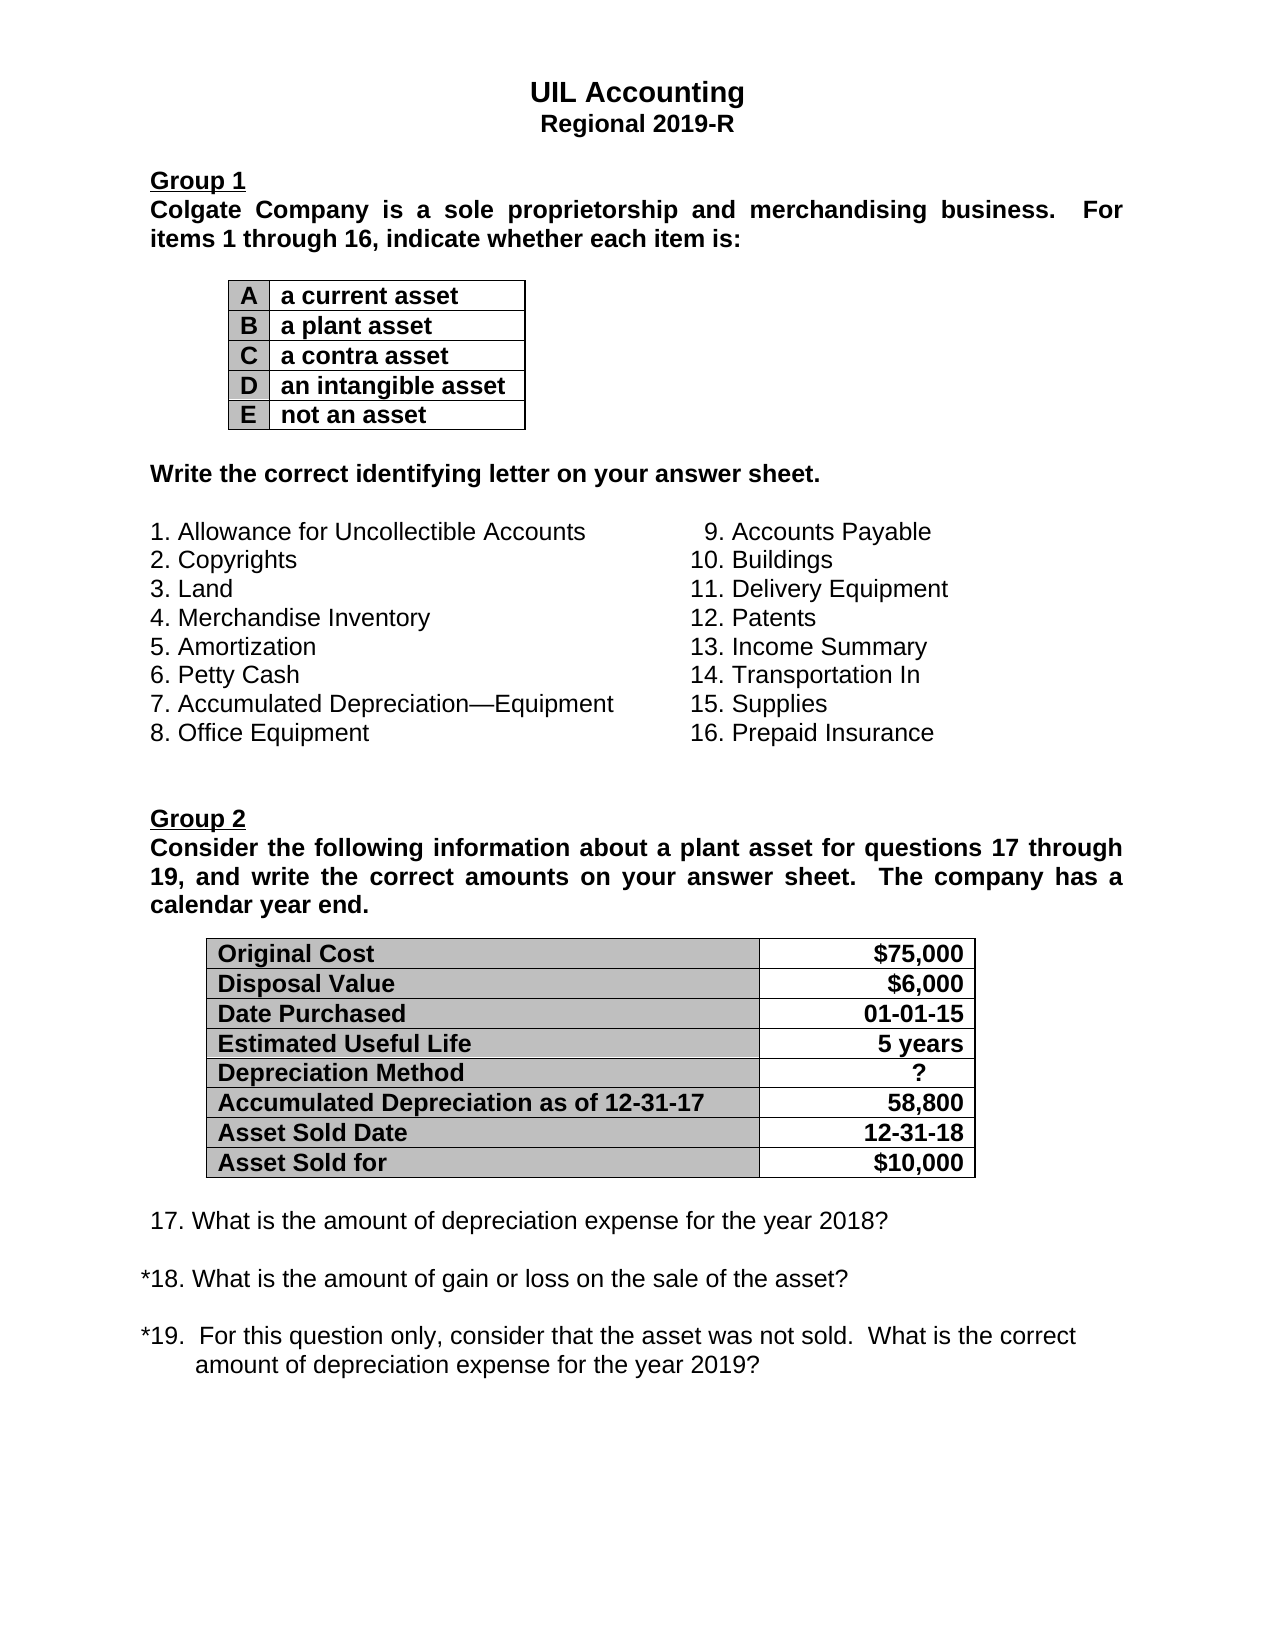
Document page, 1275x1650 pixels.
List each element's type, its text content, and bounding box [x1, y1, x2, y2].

text 17. What is the amount of depreciation expense for the year 2018? [150, 1206, 1125, 1235]
table_cell Date Purchased [207, 999, 759, 1028]
table_cell Depreciation Method [207, 1059, 759, 1087]
table_cell 5 years [760, 1029, 974, 1057]
text Group 1 [150, 166, 1125, 195]
table_header a current asset [270, 281, 524, 310]
table_header $75,000 [760, 939, 974, 968]
text 5. Amortization 13. Income Summary [150, 632, 1125, 660]
table_cell Disposal Value [207, 969, 759, 998]
table_header Original Cost [207, 939, 759, 968]
table_cell Asset Sold for [207, 1148, 759, 1177]
text 4. Merchandise Inventory 12. Patents [150, 603, 1125, 632]
text Regional 2019-R [150, 108, 1125, 137]
text 2. Copyrights 10. Buildings [150, 545, 1125, 574]
table_cell $10,000 [760, 1148, 974, 1177]
text 8. Office Equipment 16. Prepaid Insurance [150, 718, 1125, 747]
table_cell not an asset [270, 401, 524, 429]
table_cell Asset Sold Date [207, 1118, 759, 1147]
table_cell Estimated Useful Life [207, 1029, 759, 1057]
table_cell an intangible asset [270, 371, 524, 399]
table_cell E [229, 401, 269, 429]
table_cell 12-31-18 [760, 1118, 974, 1147]
text Colgate Company is a sole proprietorship and merchandising business. For items 1 through 16, indicate whether each item is: [150, 195, 1125, 252]
table_cell B [229, 311, 269, 340]
text Consider the following information about a plant asset for questions 17 through 19, and write the correct amounts on your answer sheet. The company has a calendar year end. [150, 833, 1125, 919]
text amount of depreciation expense for the year 2019? [150, 1350, 1125, 1379]
table_cell Accumulated Depreciation as of 12-31-17 [207, 1088, 759, 1117]
text *18. What is the amount of gain or loss on the sale of the asset? [141, 1264, 1125, 1293]
table_cell a contra asset [270, 341, 524, 370]
table_cell 01-01-15 [760, 999, 974, 1028]
table_cell C [229, 341, 269, 370]
text *19. For this question only, consider that the asset was not sold. What is the correct [141, 1321, 1125, 1350]
text 7. Accumulated Depreciation—Equipment 15. Supplies [150, 689, 1125, 718]
text Group 2 [150, 804, 1125, 833]
text UIL Accounting [150, 75, 1125, 108]
text 3. Land 11. Delivery Equipment [150, 574, 1125, 603]
table_cell a plant asset [270, 311, 524, 340]
text Write the correct identifying letter on your answer sheet. [150, 459, 1125, 488]
text 6. Petty Cash 14. Transportation In [150, 660, 1125, 689]
table_cell D [229, 371, 269, 399]
table_cell $6,000 [760, 969, 974, 998]
table_cell ? [760, 1059, 974, 1087]
text 1. Allowance for Uncollectible Accounts 9. Accounts Payable [150, 517, 1125, 545]
table_header A [229, 281, 269, 310]
table_cell 58,800 [760, 1088, 974, 1117]
